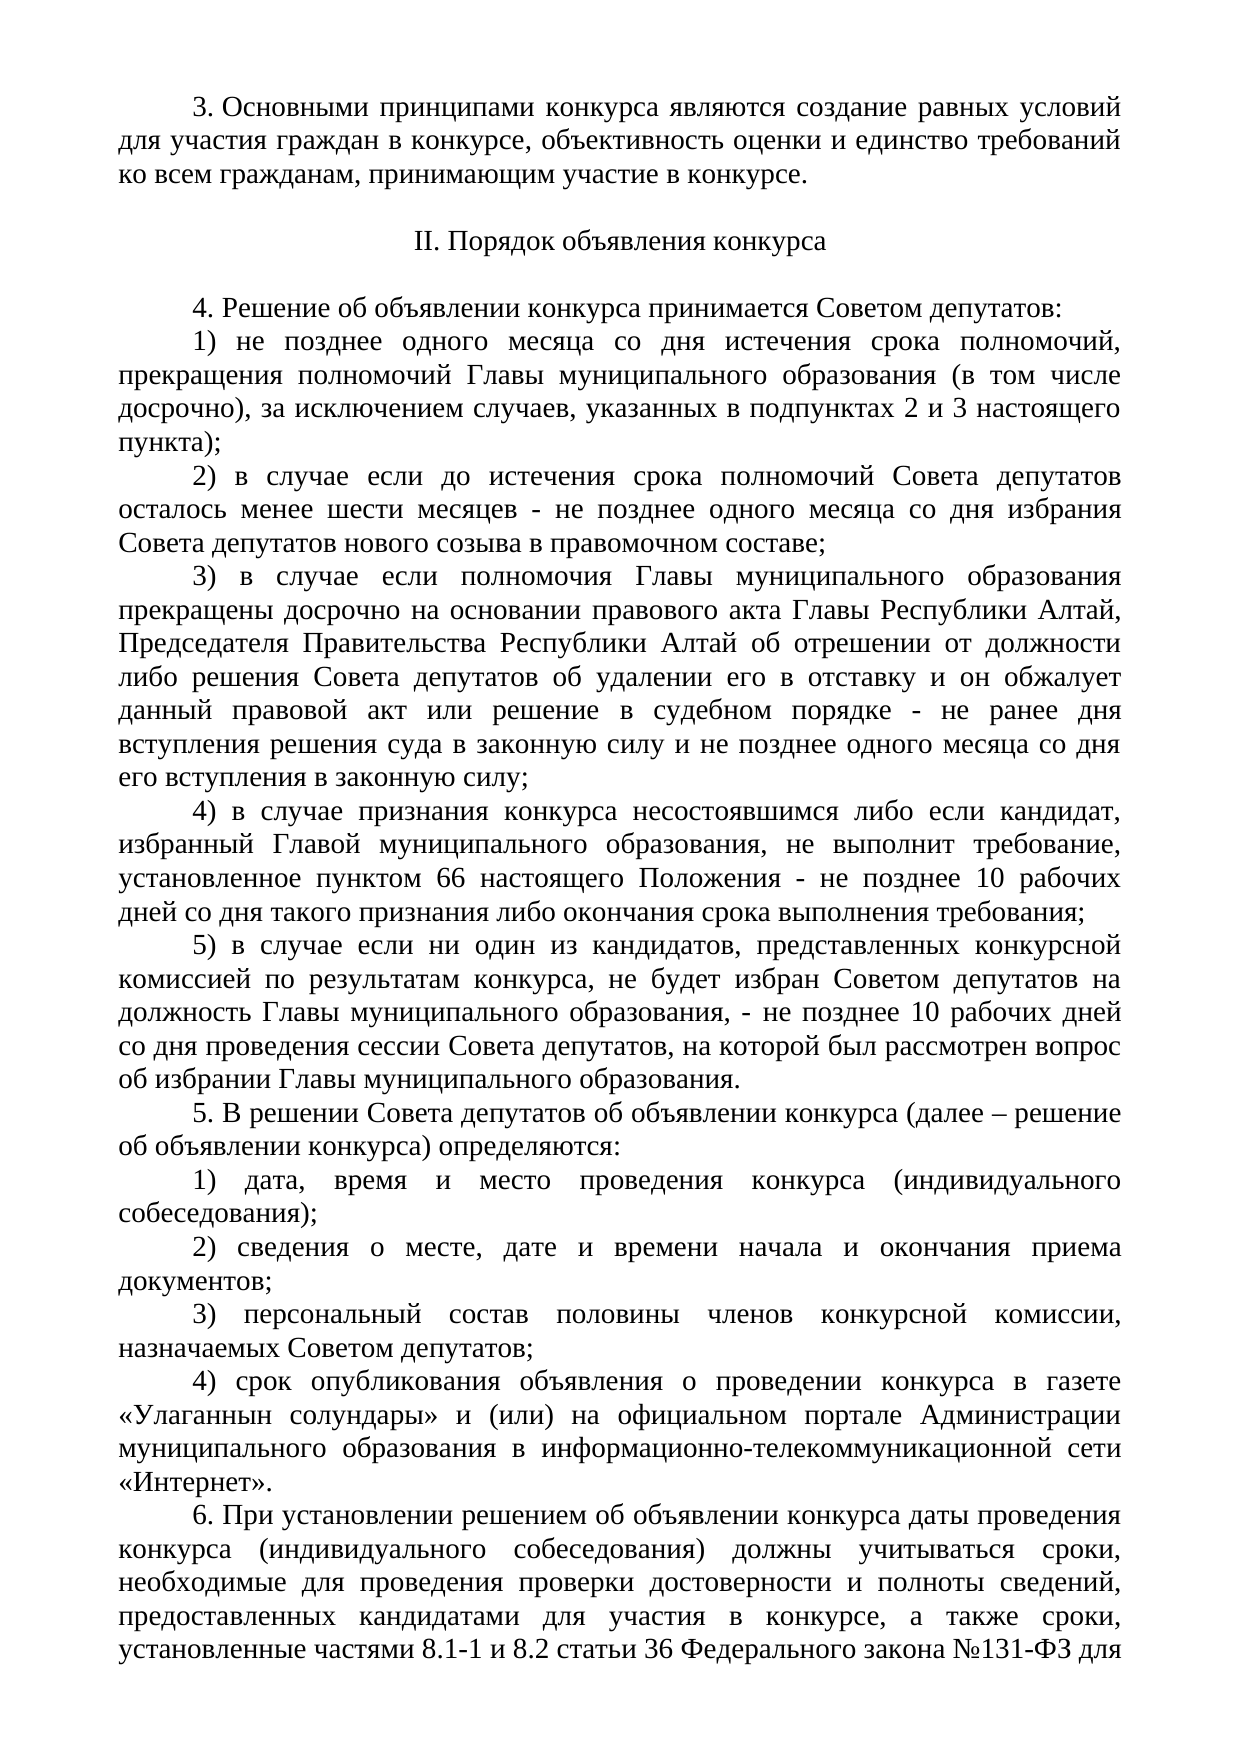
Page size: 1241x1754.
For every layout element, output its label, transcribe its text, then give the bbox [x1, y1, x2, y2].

list Основными принципами конкурса являются создание равных условий для участия граждан в конкурсе, объективность оценки и единство требований ко всем гражданам, принимающим участие в конкурсе. [118, 89, 1122, 189]
list 1) не позднее одного месяца со дня истечения срока полномочий, прекращения полномочий Главы муниципального образования (в том числе досрочно), за исключением случаев, указанных в подпунктах 2 и 3 настоящего пункта); [118, 323, 1122, 458]
list 4) в случае признания конкурса несостоявшимся либо если кандидат, избранный Главой муниципального образования, не выполнит требование, установленное пунктом 66 настоящего Положения - не позднее 10 рабочих дней со дня такого признания либо окончания срока выполнения требования; [118, 793, 1122, 927]
text 2) в случае если до истечения срока полномочий Совета депутатов осталось менее шести месяцев - не позднее одного месяца со дня избрания Совета депутатов нового созыва в правомочном составе; [118, 458, 1122, 558]
list 3) персональный состав половины членов конкурсной комиссии, назначаемых Советом депутатов; [118, 1296, 1122, 1363]
text 4) срок опубликования объявления о проведении конкурса в газете «Улаганнын солундары» и (или) на официальном портале Администрации муниципального образования в информационно-телекоммуникационной сети «Интернет». [118, 1363, 1122, 1497]
list II. Порядок объявления конкурса [118, 223, 1122, 256]
list 1) дата, время и место проведения конкурса (индивидуального собеседования); [118, 1162, 1122, 1229]
list 2) сведения о месте, дате и времени начала и окончания приема документов; [118, 1229, 1122, 1296]
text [118, 1497, 1122, 1665]
list 5. В решении Совета депутатов об объявлении конкурса (далее – решение об объявлении конкурса) определяются: [118, 1095, 1122, 1162]
list Решение об объявлении конкурса принимается Советом депутатов: [118, 290, 1122, 323]
text 5) в случае если ни один из кандидатов, представленных конкурсной комиссией по результатам конкурса, не будет избран Советом депутатов на должность Главы муниципального образования, - не позднее 10 рабочих дней со дня проведения сессии Совета депутатов, на которой был рассмотрен вопрос об избрании Главы муниципального образования. [118, 927, 1122, 1095]
list 3) в случае если полномочия Главы муниципального образования прекращены досрочно на основании правового акта Главы Республики Алтай, Председателя Правительства Республики Алтай об отрешении от должности либо решения Совета депутатов об удалении его в отставку и он обжалует данный правовой акт или решение в судебном порядке - не ранее дня вступления решения суда в законную силу и не позднее одного месяца со дня его вступления в законную силу; [118, 558, 1122, 793]
